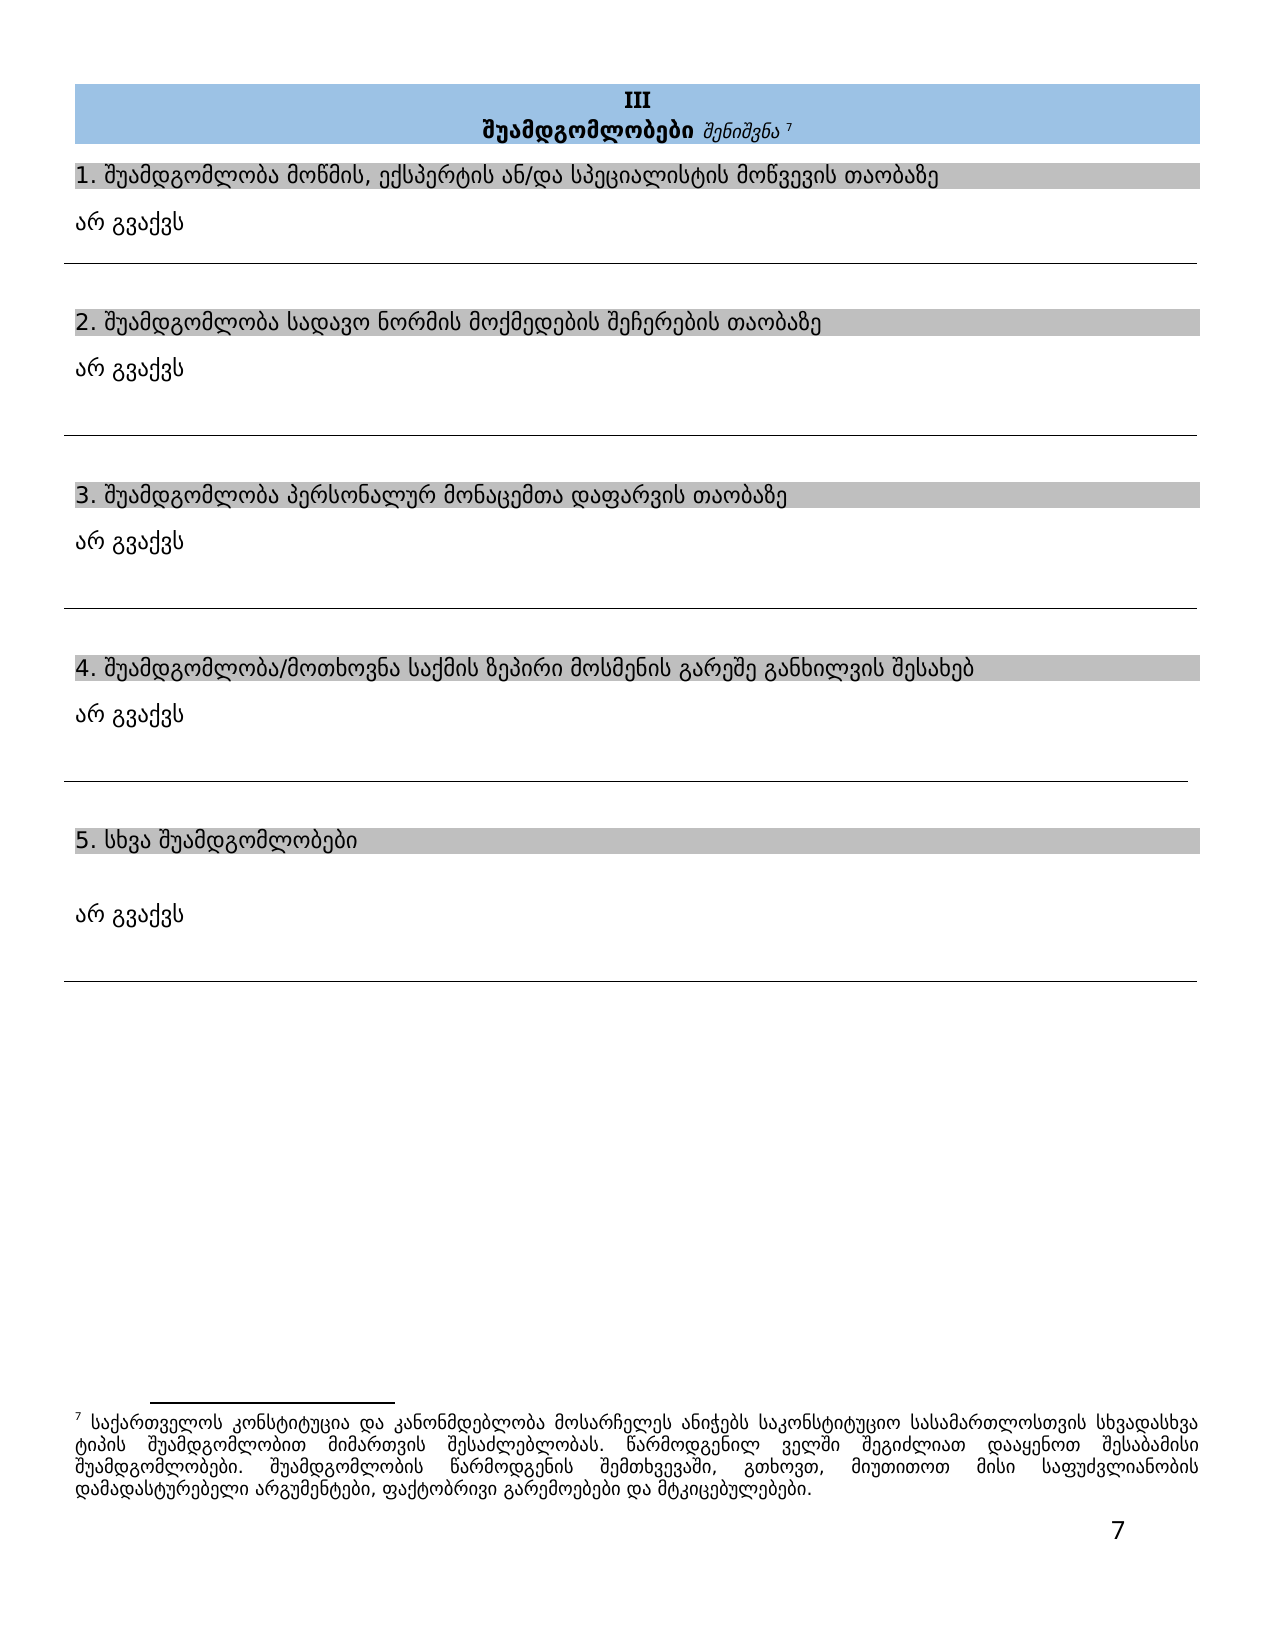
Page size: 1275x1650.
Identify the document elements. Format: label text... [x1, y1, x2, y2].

table_header არ გვაქვს [64, 528, 1197, 608]
table_header არ გვაქვს [64, 874, 1197, 981]
text 1. შუამდგომლობა მოწმის, ექსპერტის ან/და სპეციალისტის მოწვევის თაობაზე [75, 163, 1200, 189]
text 4. შუამდგომლობა/მოთხოვნა საქმის ზეპირი მოსმენის გარეშე განხილვის შესახებ [75, 655, 1200, 681]
table_header არ გვაქვს [64, 701, 1188, 781]
table_header არ გვაქვს [64, 355, 1197, 435]
text III შუამდგომლობები შენიშვნა [75, 84, 1200, 144]
table_header არ გვაქვს [64, 209, 1197, 262]
text 5. სხვა შუამდგომლობები [75, 828, 1200, 854]
text 3. შუამდგომლობა პერსონალურ მონაცემთა დაფარვის თაობაზე [75, 482, 1200, 508]
text 2. შუამდგომლობა სადავო ნორმის მოქმედების შეჩერების თაობაზე [75, 309, 1200, 336]
